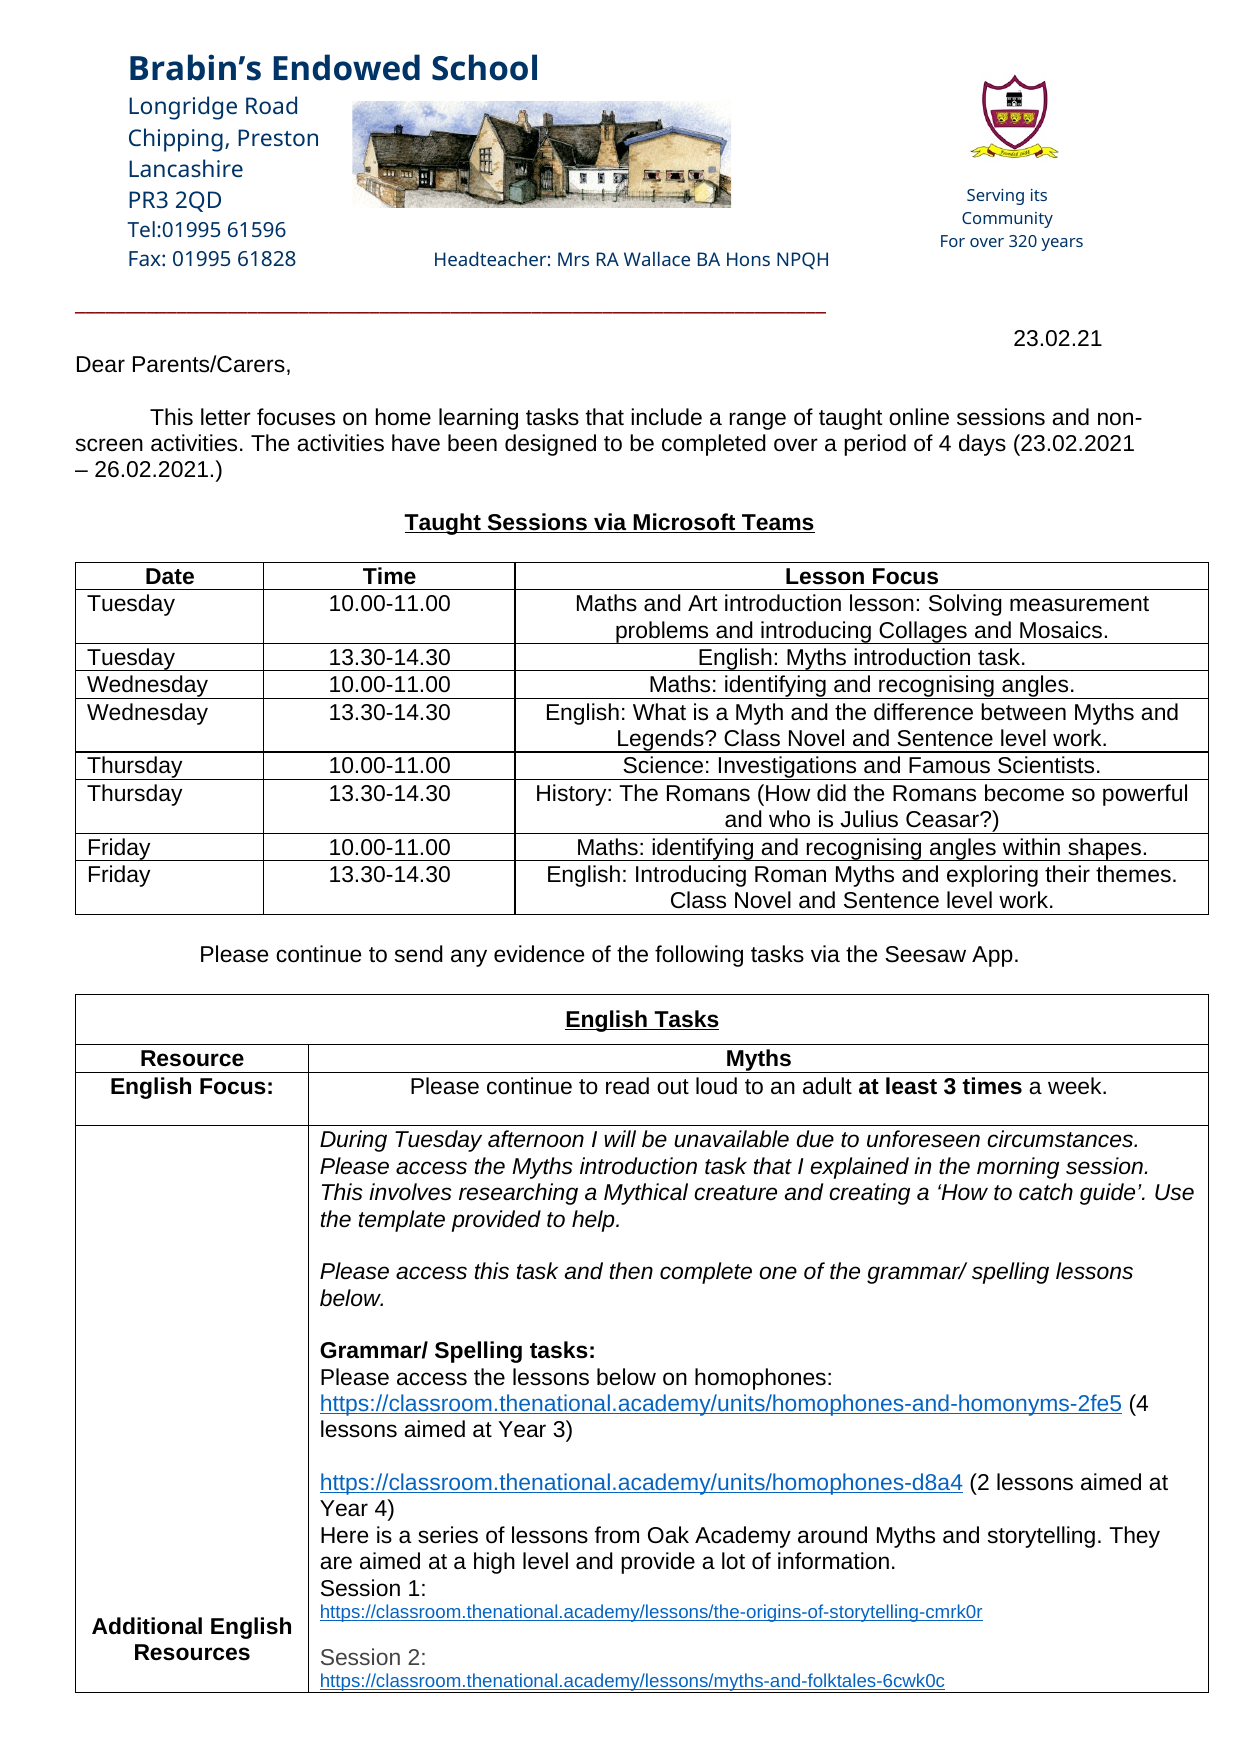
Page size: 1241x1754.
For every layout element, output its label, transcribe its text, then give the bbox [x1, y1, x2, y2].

table_cell Maths and Art introduction lesson: Solving measurement problems and introducing Collages and Mosaics. [516, 590, 1208, 643]
text 23.02.21 [75, 324, 1144, 351]
table_cell English: Introducing Roman Myths and exploring their themes. Class Novel and Sentence level work. [516, 861, 1208, 914]
table_cell Myths [309, 1045, 1208, 1072]
table_cell Please continue to read out loud to an adult at least 3 times a week. [309, 1073, 1208, 1125]
table_cell Friday [76, 834, 263, 860]
text Taught Sessions via Microsoft Teams [75, 509, 1144, 535]
table_cell Tuesday [76, 644, 263, 670]
table_cell Science: Investigations and Famous Scientists. [516, 753, 1208, 779]
table_header Lesson Focus [516, 563, 1208, 589]
table_cell 13.30-14.30 [264, 780, 514, 833]
table_cell Friday [76, 861, 263, 914]
table_cell Additional English Resources [76, 1126, 308, 1692]
table_cell 10.00-11.00 [264, 753, 514, 779]
table_cell Thursday [76, 753, 263, 779]
text Please continue to send any evidence of the following tasks via the Seesaw App. [75, 941, 1144, 967]
table_cell English: Myths introduction task. [516, 644, 1208, 670]
table_cell 10.00-11.00 [264, 834, 514, 860]
text __________________________________________________________________________ [75, 286, 1125, 317]
picture [352, 101, 732, 208]
table_header Date [76, 563, 263, 589]
table_header Time [264, 563, 514, 589]
table_cell 10.00-11.00 [264, 590, 514, 643]
table_cell Tuesday [76, 590, 263, 643]
table_cell English Focus: [76, 1073, 308, 1125]
text This letter focuses on home learning tasks that include a range of taught online sessions and non-screen activities. The activities have been designed to be completed over a period of 4 days (23.02.2021 – 26.02.2021.) [75, 404, 1144, 483]
table_cell During Tuesday afternoon I will be unavailable due to unforeseen circumstances. Please access the Myths introduction task that I explained in the morning session. This involves researching a Mythical creature and creating a ‘How to catch guide’. Use the template provided to help. Please access this task and then complete one of the grammar/ spelling lessons below. Grammar/ Spelling tasks: Please access the lessons below on homophones: https://classroom.thenational.academy/units/homophones-and-homonyms-2fe5 (4 lessons aimed at Year 3) https://classroom.thenational.academy/units/homophones-d8a4 (2 lessons aimed at Year 4) Here is a series of lessons from Oak Academy around Myths and storytelling. They are aimed at a high level and provide a lot of information. Session 1: https://classroom.thenational.academy/lessons/the-origins-of-storytelling-cmrk0r Session 2: https://classroom.thenational.academy/lessons/myths-and-folktales-6cwk0c [309, 1126, 1208, 1692]
table_cell 13.30-14.30 [264, 699, 514, 751]
table_cell 10.00-11.00 [264, 671, 514, 698]
table_cell Wednesday [76, 671, 263, 698]
table_cell Resource [76, 1045, 308, 1072]
table_cell English: What is a Myth and the difference between Myths and Legends? Class Novel and Sentence level work. [516, 699, 1208, 751]
table_cell Maths: identifying and recognising angles. [516, 671, 1208, 698]
text Dear Parents/Carers, [75, 351, 1144, 377]
table_header English Tasks [76, 995, 1208, 1044]
table_cell Thursday [76, 780, 263, 833]
table_cell Wednesday [76, 699, 263, 751]
picture [968, 73, 1059, 161]
table_cell 13.30-14.30 [264, 861, 514, 914]
table_cell History: The Romans (How did the Romans become so powerful and who is Julius Ceasar?) [516, 780, 1208, 833]
table_cell 13.30-14.30 [264, 644, 514, 670]
table_cell Maths: identifying and recognising angles within shapes. [516, 834, 1208, 860]
